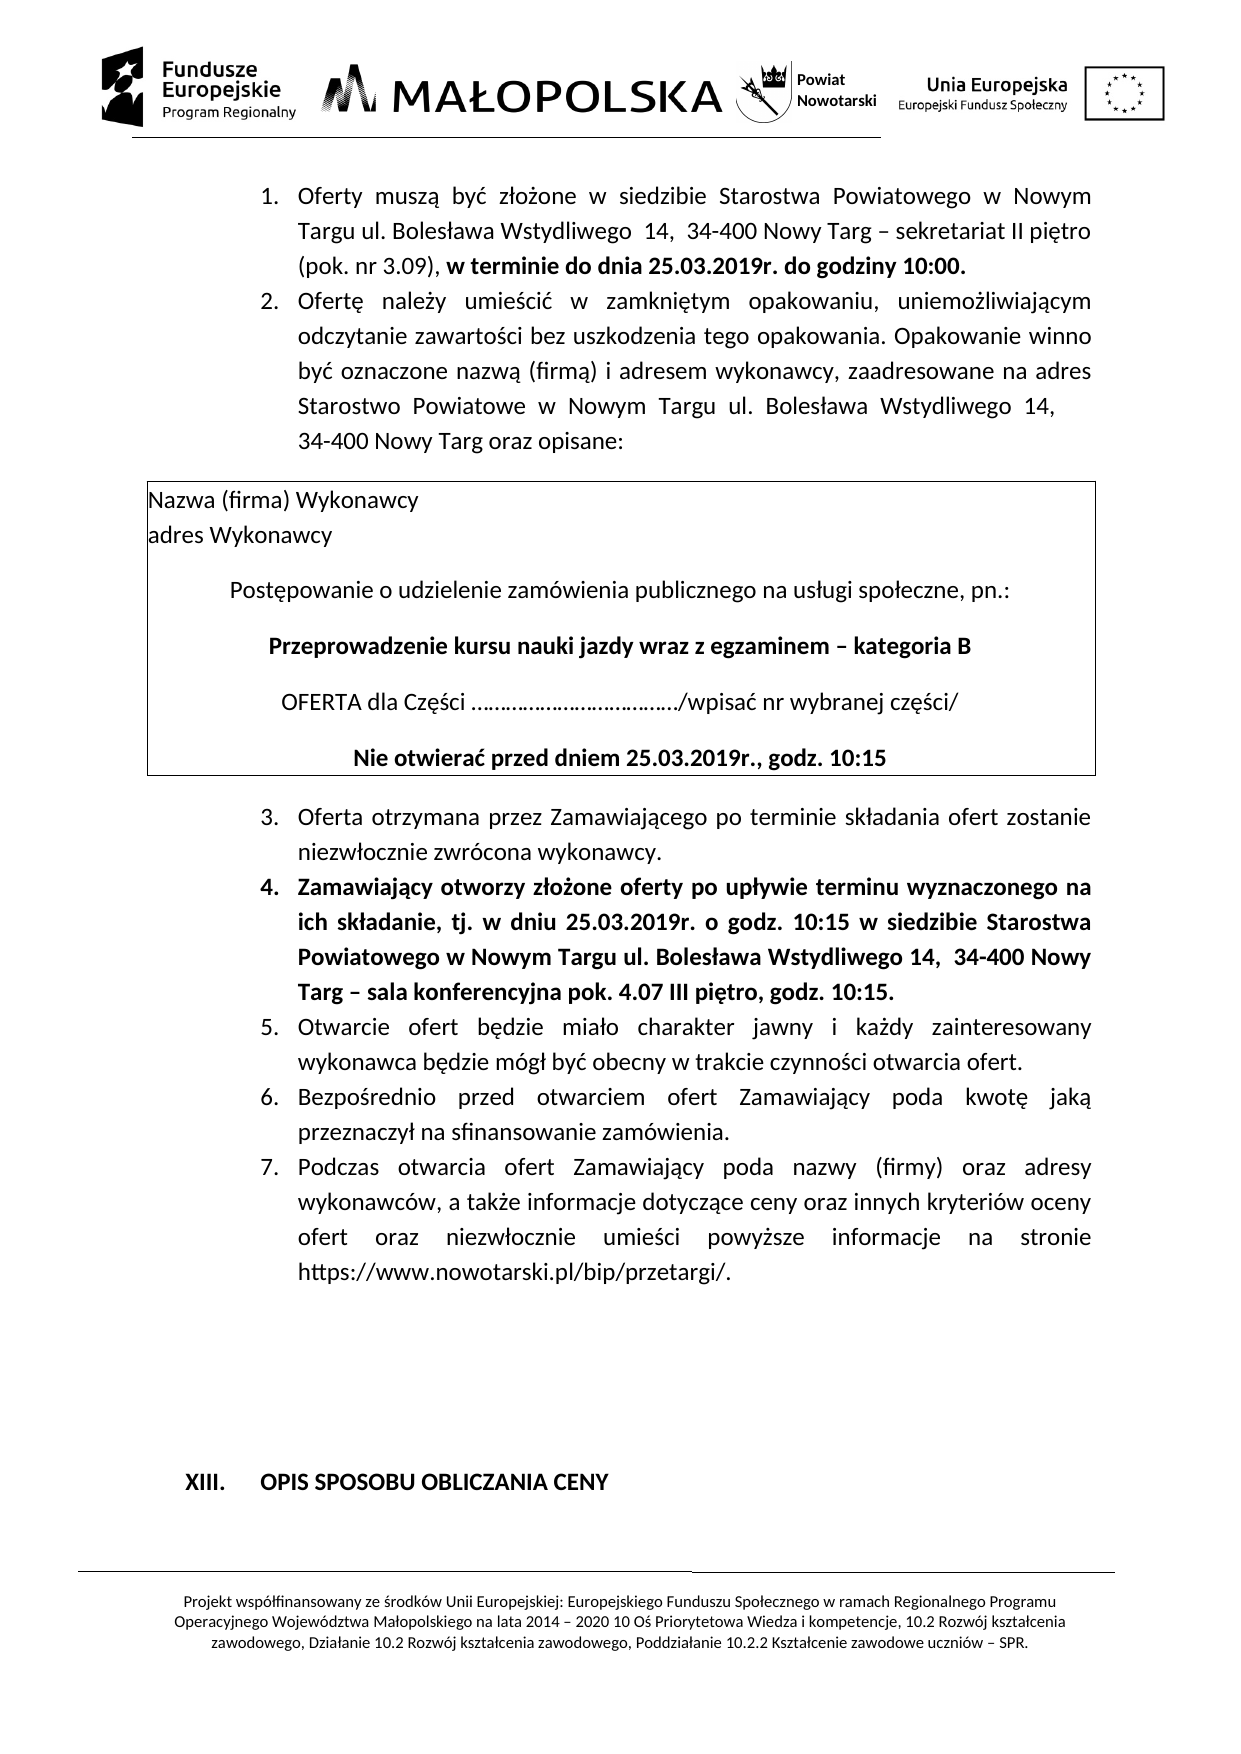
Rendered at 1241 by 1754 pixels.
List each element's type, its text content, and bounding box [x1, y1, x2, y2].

list Oferta otrzymana przez Zamawiającego po terminie składania ofert zostanie niezwłocznie zwrócona wykonawcy. [260, 801, 1093, 867]
list Ofertę należy umieścić w zamkniętym opakowaniu, uniemożliwiającym odczytanie zawartości bez uszkodzenia tego opakowania. Opakowanie winno być oznaczone nazwą (firmą) i adresem wykonawcy, zaadresowane na adres Starostwo Powiatowe w Nowym Targu ul. Bolesława Wstydliwego 14, 34-400 Nowy Targ oraz opisane: [260, 285, 1093, 455]
text Nie otwierać przed dniem 25.03.2019r., godz. 10:15 [148, 739, 1095, 775]
list Zamawiający otworzy złożone oferty po upływie terminu wyznaczonego na ich składanie, tj. w dniu 25.03.2019r. o godz. 10:15 w siedzibie Starostwa Powiatowego w Nowym Targu ul. Bolesława Wstydliwego 14, 34-400 Nowy Targ – sala konferencyjna pok. 4.07 III piętro, godz. 10:15. [260, 871, 1093, 1007]
list OPIS SPOSOBU OBLICZANIA CENY [185, 1466, 1093, 1497]
text Przeprowadzenie kursu nauki jazdy wraz z egzaminem – kategoria B [148, 627, 1095, 661]
picture [81, 26, 729, 147]
text Nazwa (firma) Wykonawcy adres Wykonawcy [148, 482, 1095, 549]
list Oferty muszą być złożone w siedzibie Starostwa Powiatowego w Nowym Targu ul. Bolesława Wstydliwego 14, 34-400 Nowy Targ – sekretariat II piętro (pok. nr 3.09), w terminie do dnia 25.03.2019r. do godziny 10:00. [260, 180, 1093, 280]
list Podczas otwarcia ofert Zamawiający poda nazwy (firmy) oraz adresy wykonawców, a także informacje dotyczące ceny oraz innych kryteriów oceny ofert oraz niezwłocznie umieści powyższe informacje na stronie https://www.nowotarski.pl/bip/przetargi/. [260, 1151, 1093, 1287]
picture [881, 48, 1182, 138]
text Postępowanie o udzielenie zamówienia publicznego na usługi społeczne, pn.: [148, 571, 1095, 605]
list Bezpośrednio przed otwarciem ofert Zamawiający poda kwotę jaką przeznaczył na sfinansowanie zamówienia. [260, 1081, 1093, 1147]
list Otwarcie ofert będzie miało charakter jawny i każdy zainteresowany wykonawca będzie mógł być obecny w trakcie czynności otwarcia ofert. [260, 1011, 1093, 1077]
text OFERTA dla Części ………………………………/wpisać nr wybranej części/ [148, 683, 1095, 717]
